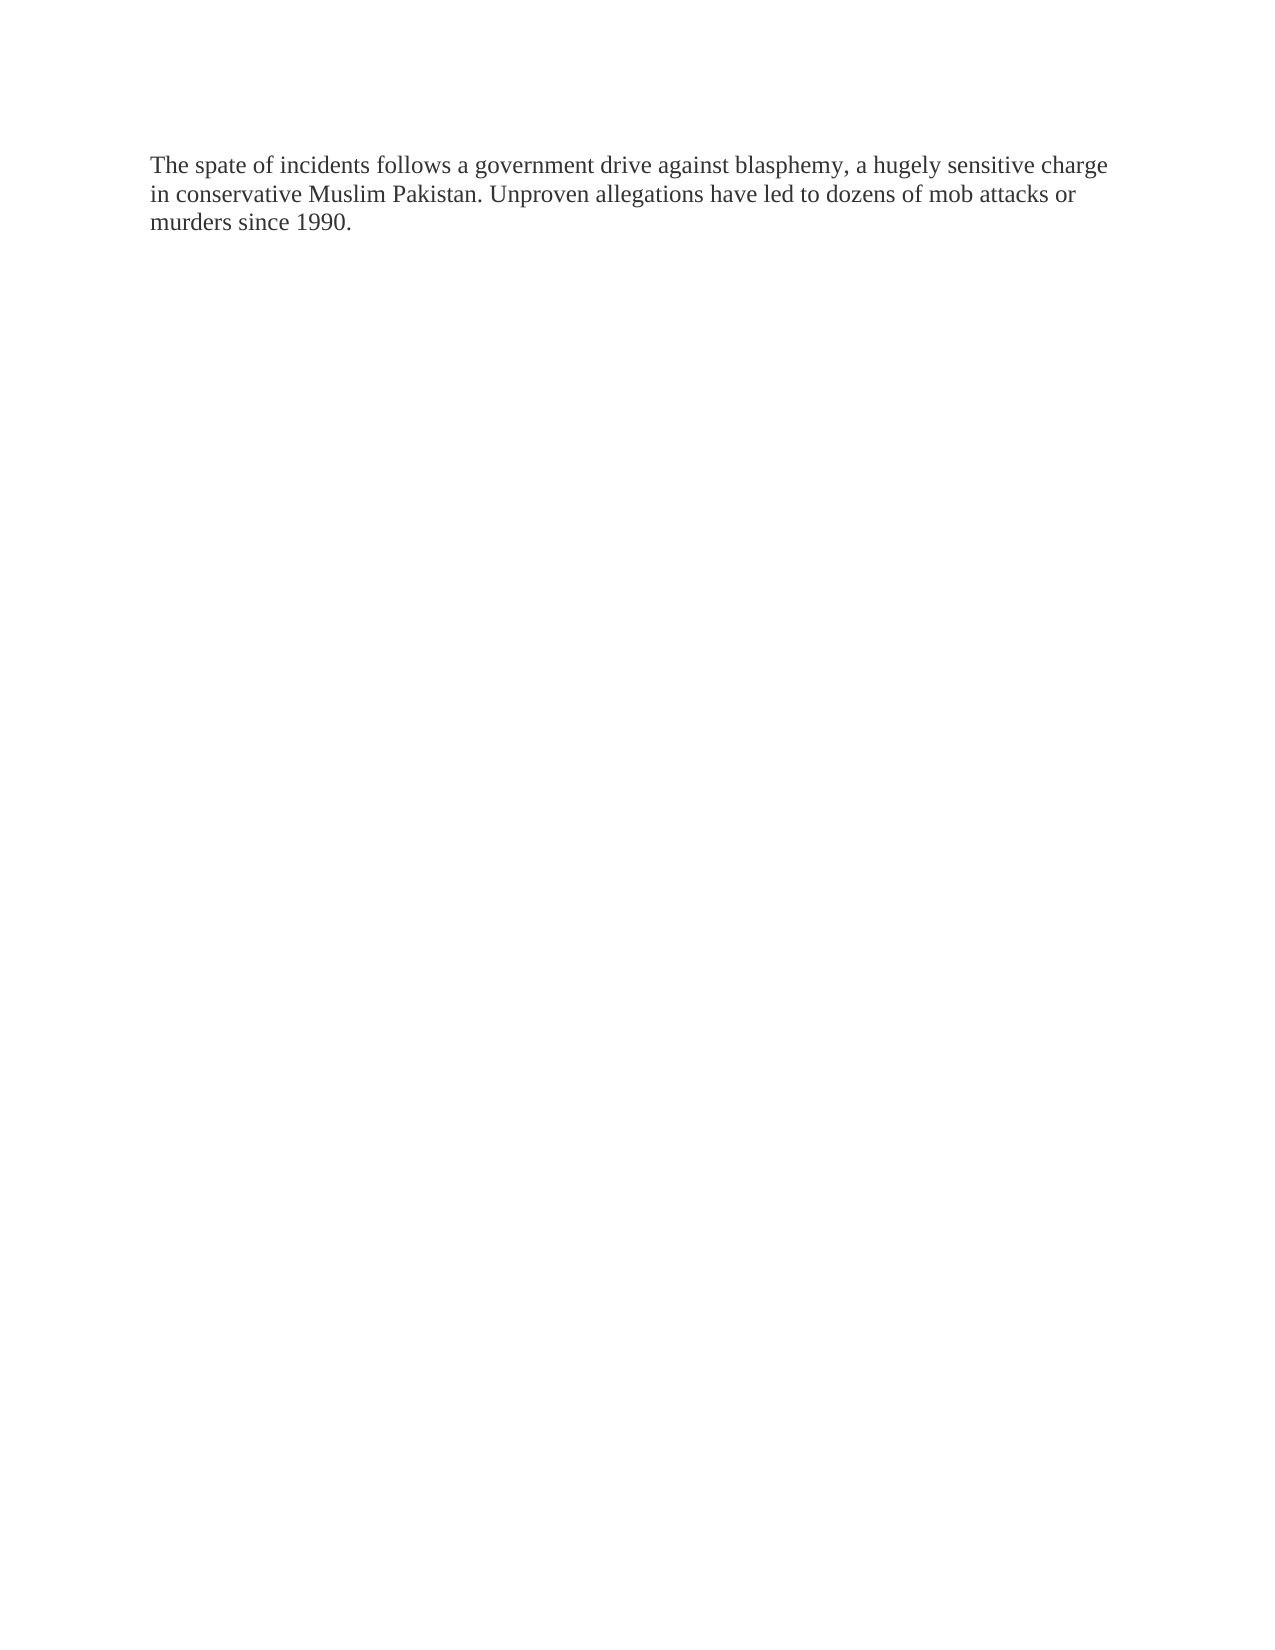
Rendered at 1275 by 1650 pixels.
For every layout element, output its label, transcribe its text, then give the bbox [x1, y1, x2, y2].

text The spate of incidents follows a government drive against blasphemy, a hugely sensitive charge in conservative Muslim Pakistan. Unproven allegations have led to dozens of mob attacks or murders since 1990. [150, 150, 1125, 236]
